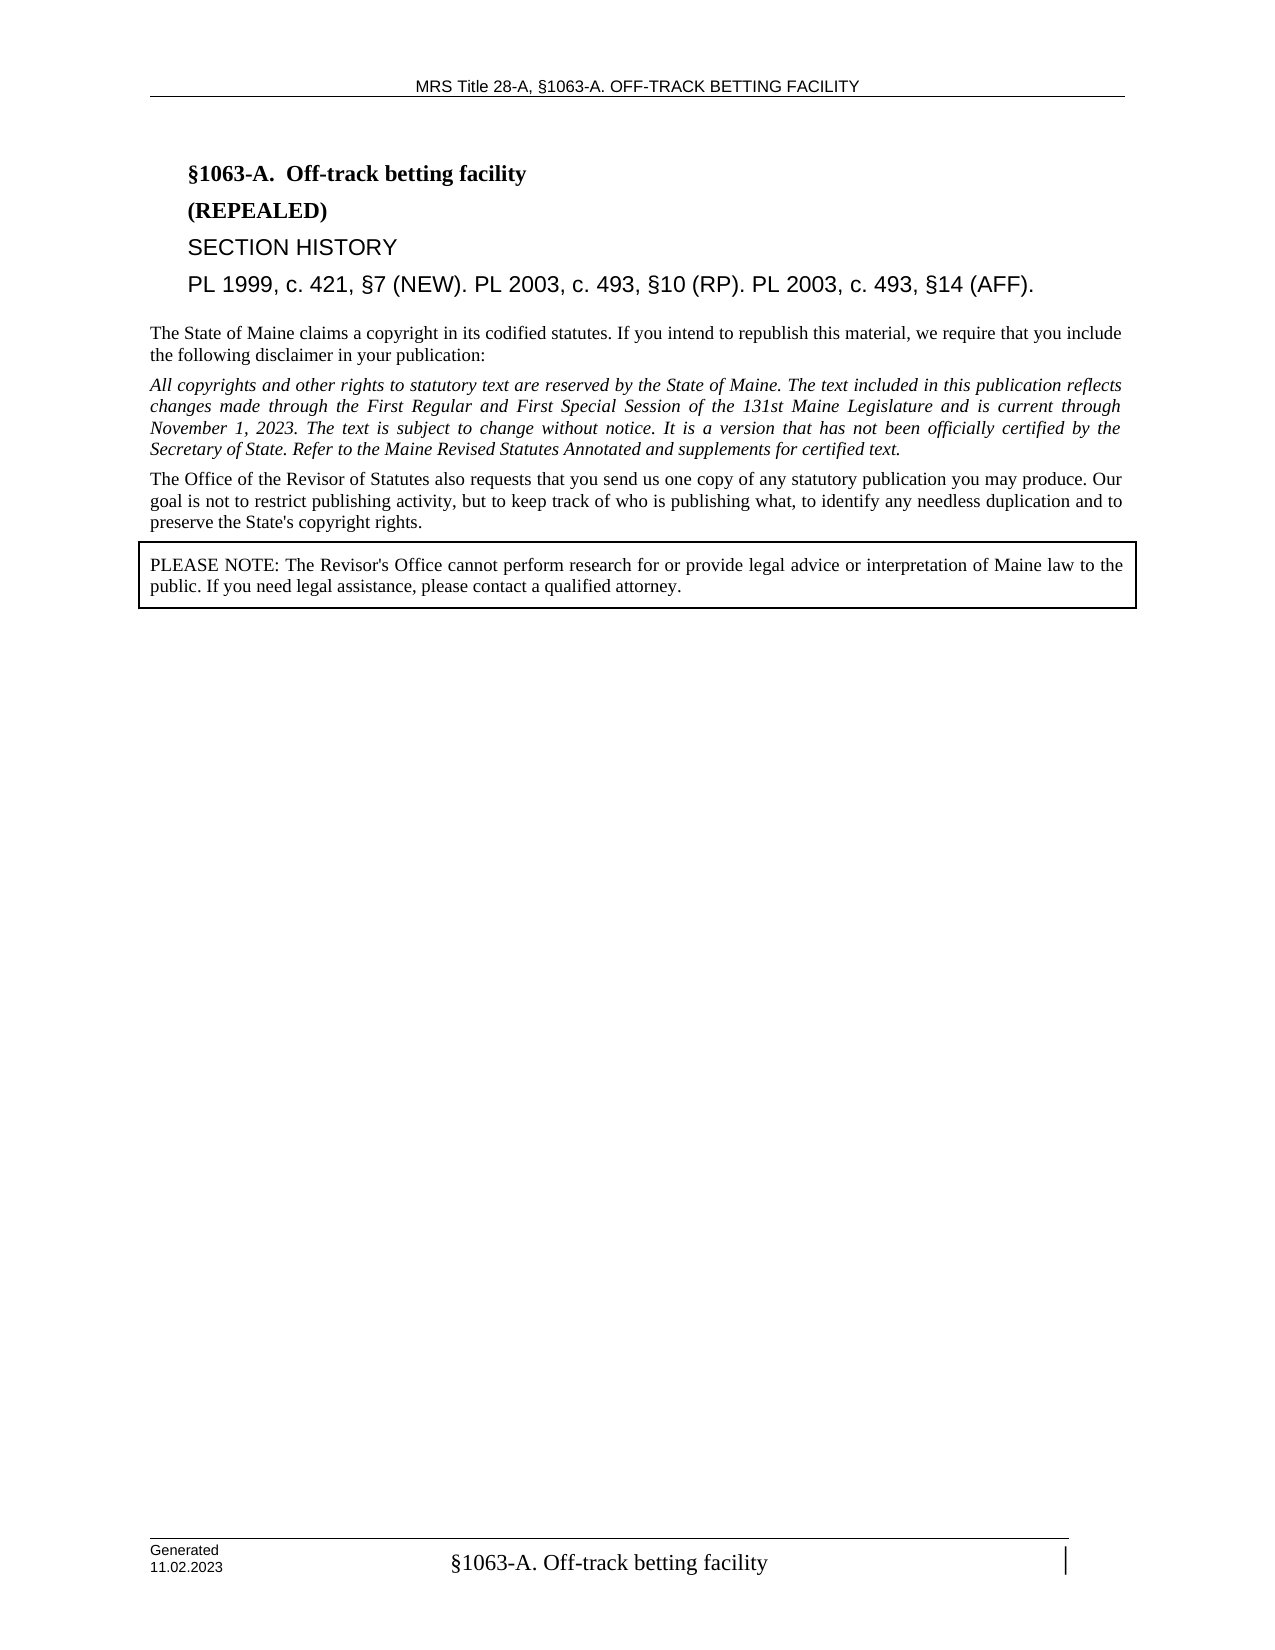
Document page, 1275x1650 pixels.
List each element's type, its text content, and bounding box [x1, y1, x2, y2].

text PL 1999, c. 421, §7 (NEW). PL 2003, c. 493, §10 (RP). PL 2003, c. 493, §14 (AFF). [187, 271, 1125, 297]
text §1063-A. Off-track betting facility [187, 160, 1125, 187]
text All copyrights and other rights to statutory text are reserved by the State of Maine. The text included in this publication reflects changes made through the First Regular and First Special Session of the 131st Maine Legislature and is current through November 1, 2023 . The text is subject to change without notice. It is a version that has not been officially certified by the Secretary of State. Refer to the Maine Revised Statutes Annotated and supplements for certified text. [150, 373, 1125, 460]
text SECTION HISTORY [187, 234, 1125, 260]
text PLEASE NOTE: The Revisor's Office cannot perform research for or provide legal advice or interpretation of Maine law to the public. If you need legal assistance, please contact a qualified attorney. [140, 543, 1135, 607]
text The State of Maine claims a copyright in its codified statutes. If you intend to republish this material, we require that you include the following disclaimer in your publication: [150, 322, 1125, 365]
text (REPEALED) [187, 197, 1125, 223]
text The Office of the Revisor of Statutes also requests that you send us one copy of any statutory publication you may produce. Our goal is not to restrict publishing activity, but to keep track of who is publishing what, to identify any needless duplication and to preserve the State's copyright rights. [150, 468, 1125, 533]
